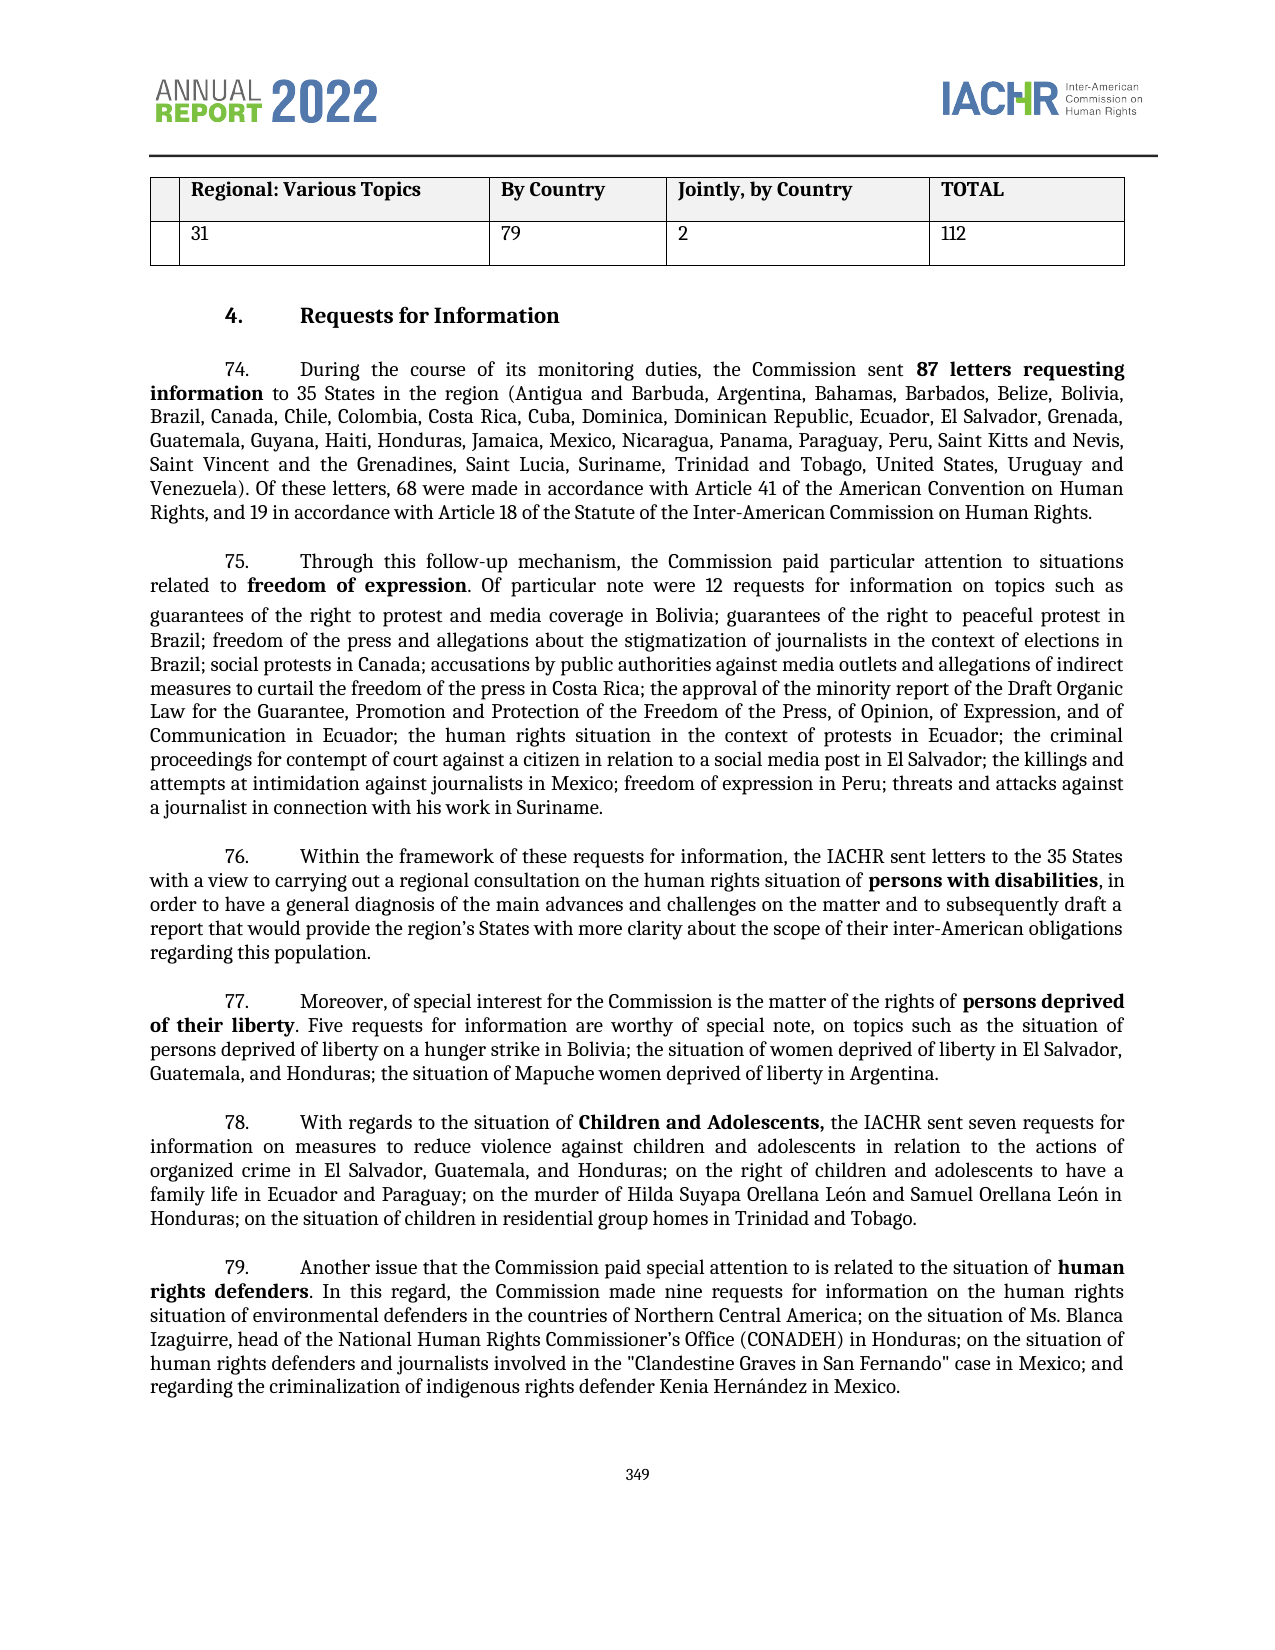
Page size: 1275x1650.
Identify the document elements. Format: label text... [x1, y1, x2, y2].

list Moreover, of special interest for the Commission is the matter of the rights of persons deprived of their liberty. Five requests for information are worthy of special note, on topics such as the situation of persons deprived of liberty on a hunger strike in Bolivia; the situation of women deprived of liberty in El Salvador, Guatemala, and Honduras; the situation of Mapuche women deprived of liberty in Argentina. [150, 990, 1125, 1086]
table_cell 2 [667, 222, 929, 265]
table_cell 112 [930, 222, 1124, 265]
list With regards to the situation of Children and Adolescents, the IACHR sent seven requests for information on measures to reduce violence against children and adolescents in relation to the actions of organized crime in El Salvador, Guatemala, and Honduras; on the right of children and adolescents to have a family life in Ecuador and Paraguay; on the murder of Hilda Suyapa Orellana León and Samuel Orellana León in Honduras; on the situation of children in residential group homes in Trinidad and Tobago. [150, 1111, 1125, 1230]
table_cell Regional: Various Topics [180, 178, 489, 221]
table_cell 79 [490, 222, 666, 265]
subtitle Requests for Information [225, 303, 1125, 329]
list Through this follow-up mechanism, the Commission paid particular attention to situations related to freedom of expression. Of particular note were 12 requests for information on topics such as guarantees of the right to protest and media coverage in Bolivia; guarantees of the right to peaceful protest in Brazil; freedom of the press and allegations about the stigmatization of journalists in the context of elections in Brazil; social protests in Canada; accusations by public authorities against media outlets and allegations of indirect measures to curtail the freedom of the press in Costa Rica; the approval of the minority report of the Draft Organic Law for the Guarantee, Promotion and Protection of the Freedom of the Press, of Opinion, of Expression, and of Communication in Ecuador; the human rights situation in the context of protests in Ecuador; the criminal proceedings for contempt of court against a citizen in relation to a social media post in El Salvador; the killings and attempts at intimidation against journalists in Mexico; freedom of expression in Peru; threats and attacks against a journalist in connection with his work in Suriname. [150, 550, 1125, 820]
table_cell [151, 178, 179, 221]
list During the course of its monitoring duties, the Commission sent 87 letters requesting information to 35 States in the region (Antigua and Barbuda, Argentina, Bahamas, Barbados, Belize, Bolivia, Brazil, Canada, Chile, Colombia, Costa Rica, Cuba, Dominica, Dominican Republic, Ecuador, El Salvador, Grenada, Guatemala, Guyana, Haiti, Honduras, Jamaica, Mexico, Nicaragua, Panama, Paraguay, Peru, Saint Kitts and Nevis, Saint Vincent and the Grenadines, Saint Lucia, Suriname, Trinidad and Tobago, United States, Uruguay and Venezuela). Of these letters, 68 were made in accordance with Article 41 of the American Convention on Human Rights, and 19 in accordance with Article 18 of the Statute of the Inter-American Commission on Human Rights. [150, 357, 1125, 525]
table_cell Jointly, by Country [667, 178, 929, 221]
picture [150, 73, 380, 128]
table_cell By Country [490, 178, 666, 221]
table_cell 31 [180, 222, 489, 265]
table_cell [151, 222, 179, 265]
list Within the framework of these requests for information, the IACHR sent letters to the 35 States with a view to carrying out a regional consultation on the human rights situation of persons with disabilities, in order to have a general diagnosis of the main advances and challenges on the matter and to subsequently draft a report that would provide the region’s States with more clarity about the scope of their inter-American obligations regarding this population. [150, 845, 1125, 965]
list Another issue that the Commission paid special attention to is related to the situation of human rights defenders. In this regard, the Commission made nine requests for information on the human rights situation of environmental defenders in the countries of Northern Central America; on the situation of Ms. Blanca Izaguirre, head of the National Human Rights Commissioner’s Office (CONADEH) in Honduras; on the situation of human rights defenders and journalists involved in the "Clandestine Graves in San Fernando" case in Mexico; and regarding the criminalization of indigenous rights defender Kenia Hernández in Mexico. [150, 1255, 1125, 1399]
picture [935, 73, 1159, 125]
table_cell TOTAL [930, 178, 1124, 221]
